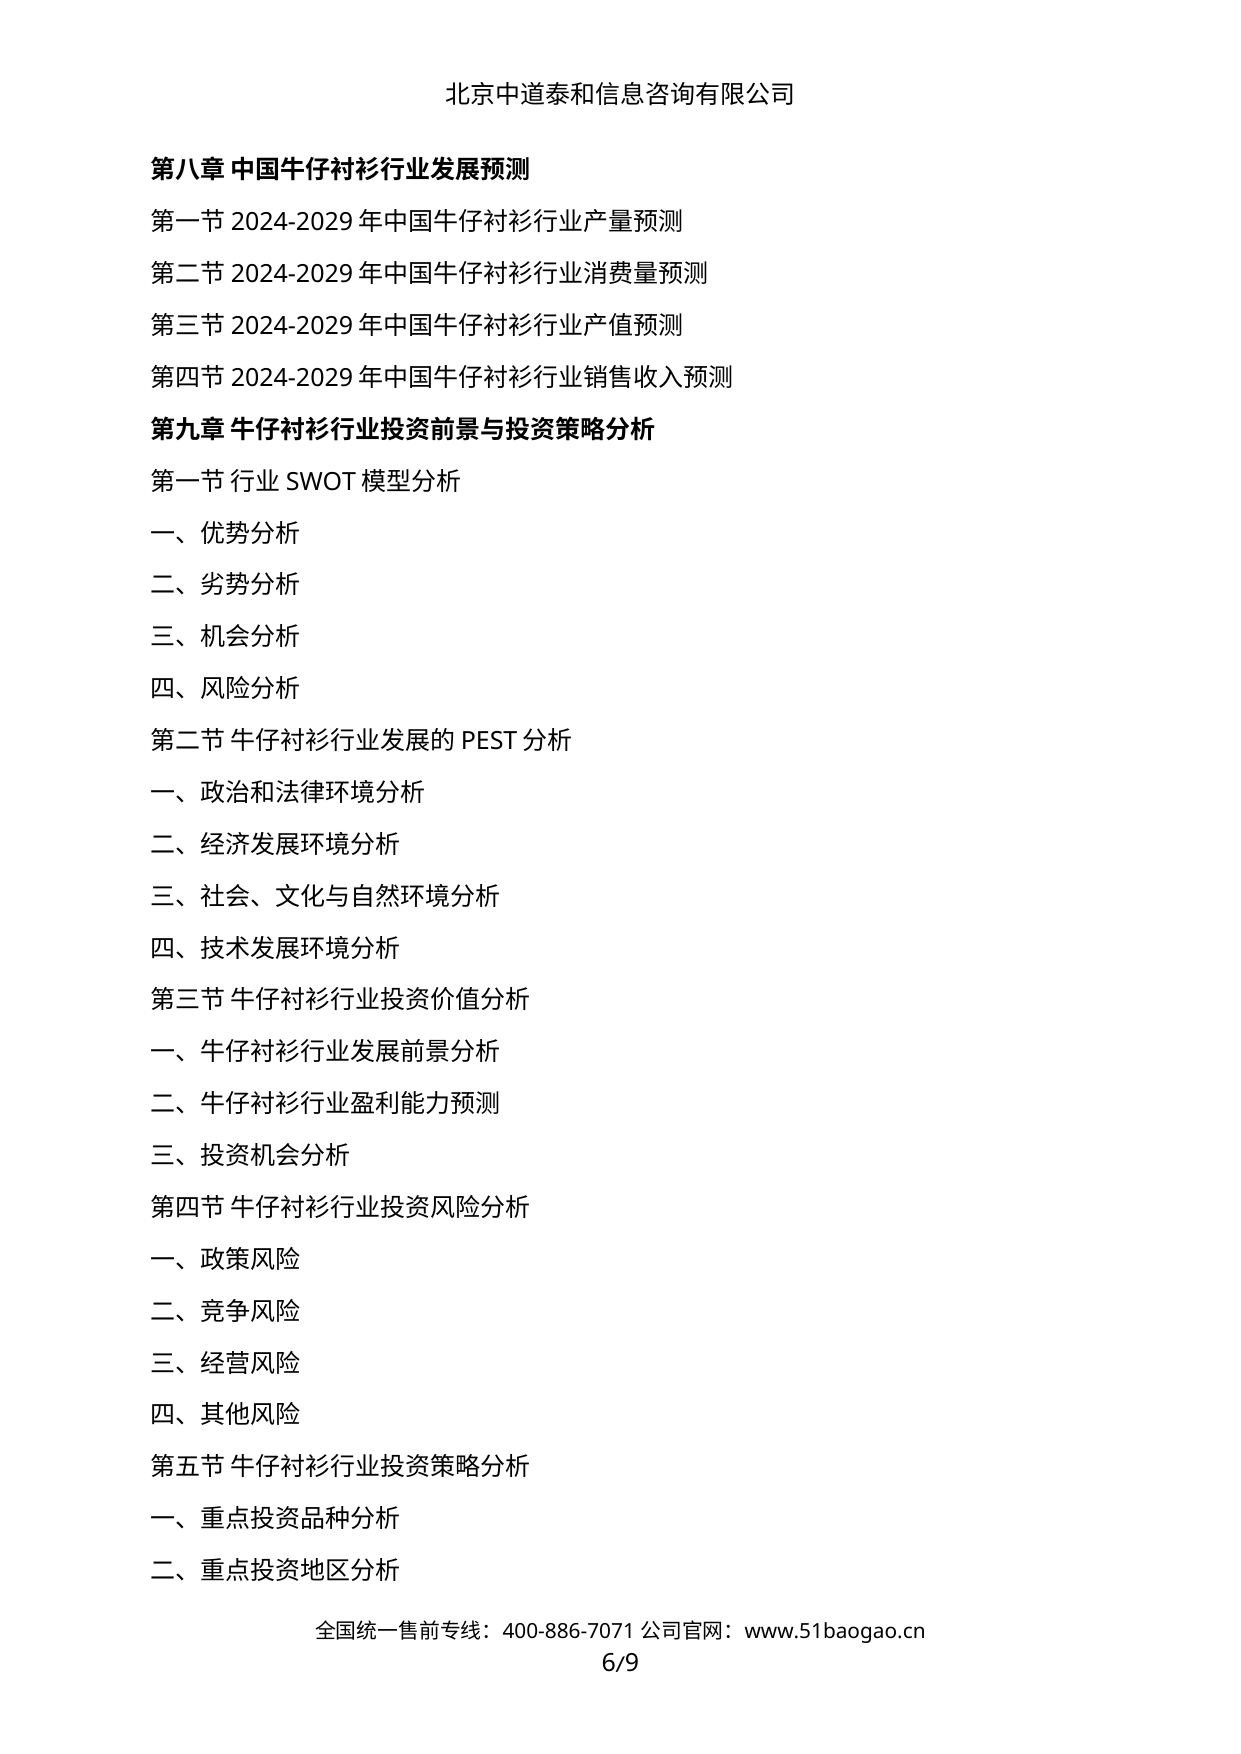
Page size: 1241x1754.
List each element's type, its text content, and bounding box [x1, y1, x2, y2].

text 第四节 2024-2029年中国牛仔衬衫行业销售收入预测 [150, 357, 1090, 394]
text 第二节 牛仔衬衫行业发展的PEST分析 [150, 721, 1090, 757]
text 一、牛仔衬衫行业发展前景分析 [150, 1032, 1090, 1068]
text 一、重点投资品种分析 [150, 1499, 1090, 1535]
text 一、政治和法律环境分析 [150, 772, 1090, 809]
text 二、牛仔衬衫行业盈利能力预测 [150, 1084, 1090, 1120]
text 第三节 2024-2029年中国牛仔衬衫行业产值预测 [150, 306, 1090, 342]
text 三、投资机会分析 [150, 1136, 1090, 1172]
text 第八章 中国牛仔衬衫行业发展预测 [150, 150, 1090, 186]
text 第五节 牛仔衬衫行业投资策略分析 [150, 1447, 1090, 1483]
text 第九章 牛仔衬衫行业投资前景与投资策略分析 [150, 409, 1090, 446]
text 四、风险分析 [150, 669, 1090, 705]
text 一、优势分析 [150, 513, 1090, 549]
text 二、竞争风险 [150, 1291, 1090, 1327]
text 二、重点投资地区分析 [150, 1551, 1090, 1587]
text 二、经济发展环境分析 [150, 824, 1090, 861]
text 第三节 牛仔衬衫行业投资价值分析 [150, 980, 1090, 1016]
text 第二节 2024-2029年中国牛仔衬衫行业消费量预测 [150, 254, 1090, 290]
text 四、其他风险 [150, 1395, 1090, 1431]
text 一、政策风险 [150, 1239, 1090, 1276]
text 第四节 牛仔衬衫行业投资风险分析 [150, 1187, 1090, 1224]
text 四、技术发展环境分析 [150, 928, 1090, 964]
text 第一节 2024-2029年中国牛仔衬衫行业产量预测 [150, 202, 1090, 238]
text 三、社会、文化与自然环境分析 [150, 876, 1090, 912]
text 第一节 行业SWOT模型分析 [150, 461, 1090, 497]
text 二、劣势分析 [150, 565, 1090, 601]
text 三、经营风险 [150, 1343, 1090, 1379]
text 三、机会分析 [150, 617, 1090, 653]
